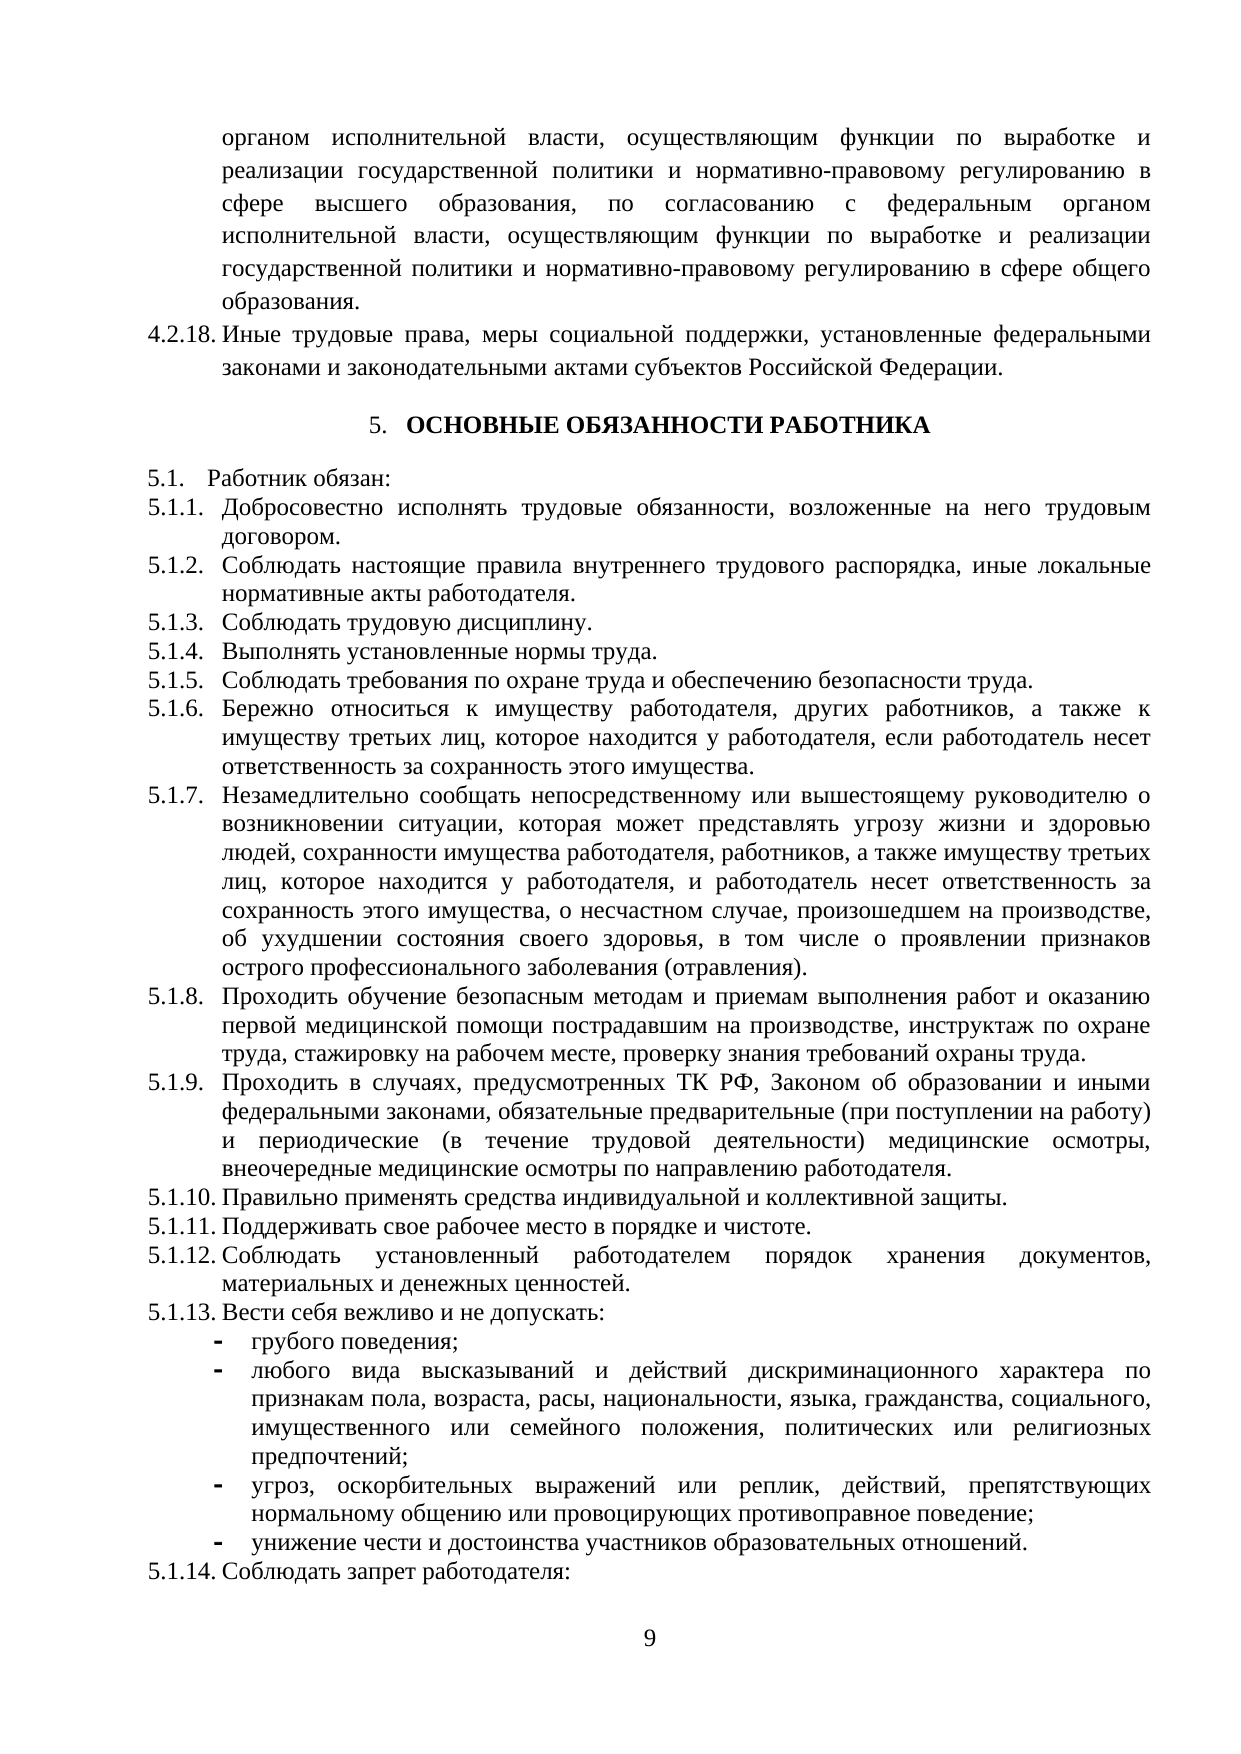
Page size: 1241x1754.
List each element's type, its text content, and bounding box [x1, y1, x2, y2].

list Соблюдать требования по охране труда и обеспечению безопасности труда. [148, 665, 1152, 693]
list Работник обязан: [147, 463, 1152, 492]
list Поддерживать свое рабочее место в порядке и чистоте. [148, 1211, 1152, 1240]
list Соблюдать трудовую дисциплину. [148, 607, 1152, 636]
list ОСНОВНЫЕ ОБЯЗАННОСТИ РАБОТНИКА [148, 406, 1152, 438]
list Выполнять установленные нормы труда. [148, 636, 1152, 665]
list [148, 118, 1152, 315]
list Бережно относиться к имуществу работодателя, других работников, а также к имуществу третьих лиц, которое находится у работодателя, если работодатель несет ответственность за сохранность этого имущества. [148, 693, 1152, 780]
list Добросовестно исполнять трудовые обязанности, возложенные на него трудовым договором. [148, 492, 1152, 550]
list угроз, оскорбительных выражений или реплик, действий, препятствующих нормальному общению или провоцирующих противоправное поведение; [214, 1470, 1152, 1527]
list Незамедлительно сообщать непосредственному или вышестоящему руководителю о возникновении ситуации, которая может представлять угрозу жизни и здоровью людей, сохранности имущества работодателя, работников, а также имуществу третьих лиц, которое находится у работодателя, и работодатель несет ответственность за сохранность этого имущества, о несчастном случае, произошедшем на производстве, об ухудшении состояния своего здоровья, в том числе о проявлении признаков острого профессионального заболевания (отравления). [148, 780, 1152, 981]
list Соблюдать настоящие правила внутреннего трудового распорядка, иные локальные нормативные акты работодателя. [148, 550, 1152, 607]
list Иные трудовые права, меры социальной поддержки, установленные федеральными законами и законодательными актами субъектов Российской Федерации. [148, 315, 1152, 381]
list унижение чести и достоинства участников образовательных отношений. [214, 1527, 1152, 1556]
list любого вида высказываний и действий дискриминационного характера по признакам пола, возраста, расы, национальности, языка, гражданства, социального, имущественного или семейного положения, политических или религиозных предпочтений; [214, 1355, 1152, 1470]
list Соблюдать установленный работодателем порядок хранения документов, материальных и денежных ценностей. [148, 1240, 1152, 1297]
list Соблюдать запрет работодателя: [148, 1556, 1152, 1585]
list грубого поведения; [214, 1326, 1152, 1355]
list Вести себя вежливо и не допускать: [148, 1297, 1152, 1326]
list Проходить в случаях, предусмотренных ТК РФ, Законом об образовании и иными федеральными законами, обязательные предварительные (при поступлении на работу) и периодические (в течение трудовой деятельности) медицинские осмотры, внеочередные медицинские осмотры по направлению работодателя. [148, 1067, 1152, 1182]
list Проходить обучение безопасным методам и приемам выполнения работ и оказанию первой медицинской помощи пострадавшим на производстве, инструктаж по охране труда, стажировку на рабочем месте, проверку знания требований охраны труда. [148, 981, 1152, 1067]
list Правильно применять средства индивидуальной и коллективной защиты. [148, 1182, 1152, 1211]
